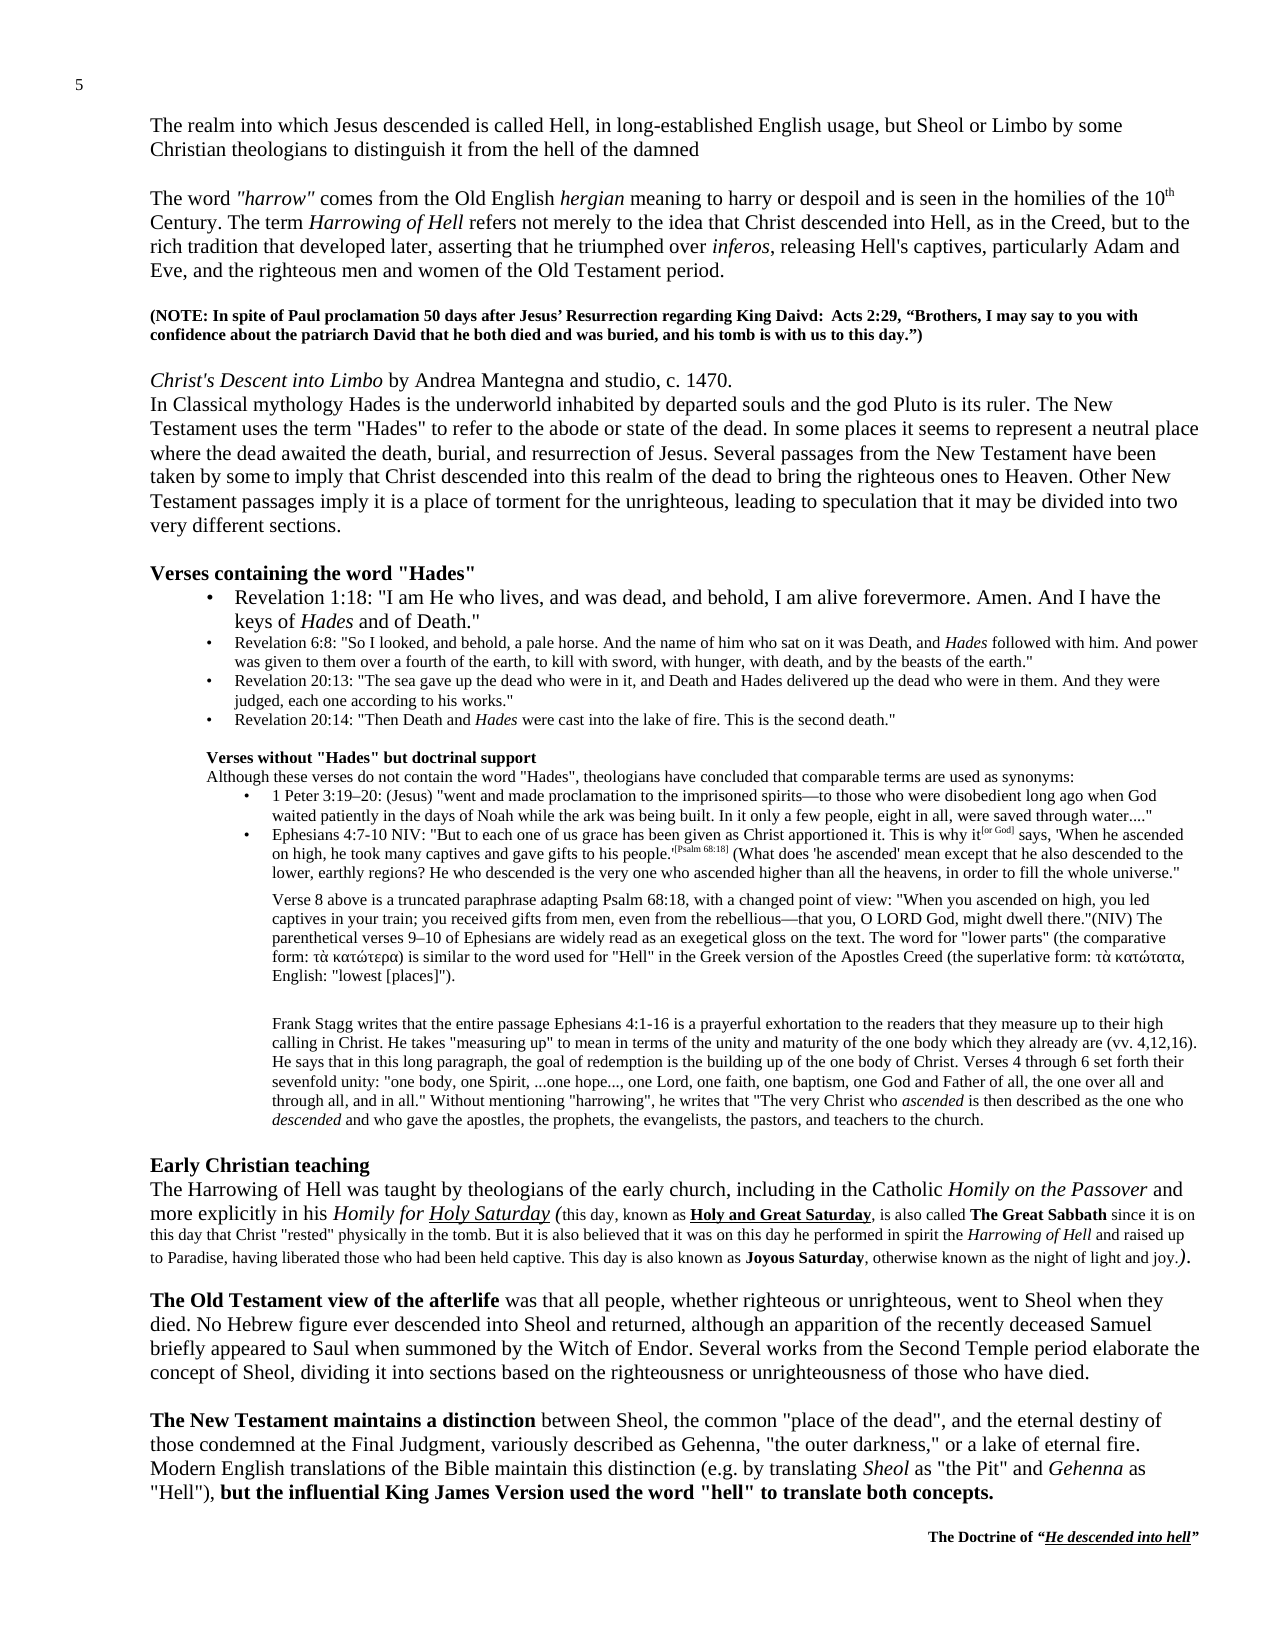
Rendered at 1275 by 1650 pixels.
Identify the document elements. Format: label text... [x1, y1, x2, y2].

list Revelation 1:18: "I am He who lives, and was dead, and behold, I am alive forevermore. Amen. And I have the keys of Hades and of Death." [206, 585, 1200, 633]
text In Classical mythology Hades is the underworld inhabited by departed souls and the god Pluto is its ruler. The New Testament uses the term "Hades" to refer to the abode or state of the dead. In some places it seems to represent a neutral place where the dead awaited the death, burial, and resurrection of Jesus. Several passages from the New Testament have been taken by some to imply that Christ descended into this realm of the dead to bring the righteous ones to Heaven. Other New Testament passages imply it is a place of torment for the unrighteous, leading to speculation that it may be divided into two very different sections. [150, 392, 1200, 537]
list Revelation 20:14: "Then Death and Hades were cast into the lake of fire. This is the second death." [206, 709, 1200, 729]
text The Harrowing of Hell was taught by theologians of the early church, including in the Catholic Homily on the Passover and more explicitly in his Homily for Holy Saturday (this day, known as Holy and Great Saturday, is also called The Great Sabbath since it is on this day that Christ "rested" physically in the tomb. But it is also believed that it was on this day he performed in spirit the Harrowing of Hell and raised up to Paradise, having liberated those who had been held captive. This day is also known as Joyous Saturday, otherwise known as the night of light and joy.). [150, 1177, 1200, 1268]
text The realm into which Jesus descended is called Hell, in long-established English usage, but Sheol or Limbo by some Christian theologians to distinguish it from the hell of the damned [150, 113, 1200, 161]
text The New Testament maintains a distinction between Sheol, the common "place of the dead", and the eternal destiny of those condemned at the Final Judgment, variously described as Gehenna, "the outer darkness," or a lake of eternal fire. Modern English translations of the Bible maintain this distinction (e.g. by translating Sheol as "the Pit" and Gehenna as "Hell"), but the influential King James Version used the word "hell" to translate both concepts. [150, 1408, 1200, 1504]
text Verses without "Hades" but doctrinal support [206, 748, 1200, 767]
text Verses containing the word "Hades" [150, 561, 1200, 585]
text Frank Stagg writes that the entire passage Ephesians 4:1-16 is a prayerful exhortation to the readers that they measure up to their high calling in Christ. He takes "measuring up" to mean in terms of the unity and maturity of the one body which they already are (vv. 4,12,16). He says that in this long paragraph, the goal of redemption is the building up of the one body of Christ. Verses 4 through 6 set forth their sevenfold unity: "one body, one Spirit, ...one hope..., one Lord, one faith, one baptism, one God and Father of all, the one over all and through all, and in all." Without mentioning "harrowing", he writes that "The very Christ who ascended is then described as the one who descended and who gave the apostles, the prophets, the evangelists, the pastors, and teachers to the church. [244, 1014, 1200, 1129]
text Verse 8 above is a truncated paraphrase adapting Psalm 68:18, with a changed point of view: "When you ascended on high, you led captives in your train; you received gifts from men, even from the rebellious—that you, O LORD God, might dwell there."(NIV) The parenthetical verses 9–10 of Ephesians are widely read as an exegetical gloss on the text. The word for "lower parts" (the comparative form: τὰ κατώτερα) is similar to the word used for "Hell" in the Greek version of the Apostles Creed (the superlative form: τὰ κατώτατα, English: "lowest [places]"). [244, 889, 1200, 985]
list Revelation 20:13: "The sea gave up the dead who were in it, and Death and Hades delivered up the dead who were in them. And they were judged, each one according to his works." [206, 671, 1200, 709]
text Early Christian teaching [150, 1153, 1200, 1177]
list Ephesians 4:7-10 NIV: "But to each one of us grace has been given as Christ apportioned it. This is why it[or God] says, 'When he ascended on high, he took many captives and gave gifts to his people.'[Psalm 68:18] (What does 'he ascended' mean except that he also descended to the lower, earthly regions? He who descended is the very one who ascended higher than all the heavens, in order to fill the whole universe." [244, 824, 1200, 882]
list Revelation 6:8: "So I looked, and behold, a pale horse. And the name of him who sat on it was Death, and Hades followed with him. And power was given to them over a fourth of the earth, to kill with sword, with hunger, with death, and by the beasts of the earth." [206, 633, 1200, 671]
text The Old Testament view of the afterlife was that all people, whether righteous or unrighteous, went to Sheol when they died. No Hebrew figure ever descended into Sheol and returned, although an apparition of the recently deceased Samuel briefly appeared to Saul when summoned by the Witch of Endor. Several works from the Second Temple period elaborate the concept of Sheol, dividing it into sections based on the righteousness or unrighteousness of those who have died. [150, 1288, 1200, 1384]
text (NOTE: In spite of Paul proclamation 50 days after Jesus’ Resurrection regarding King Daivd: Acts 2:29, “Brothers, I may say to you with confidence about the patriarch David that he both died and was buried, and his tomb is with us to this day.”) [150, 306, 1200, 344]
text The word "harrow" comes from the Old English hergian meaning to harry or despoil and is seen in the homilies of the 10th Century. The term Harrowing of Hell refers not merely to the idea that Christ descended into Hell, as in the Creed, but to the rich tradition that developed later, asserting that he triumphed over inferos, releasing Hell's captives, particularly Adam and Eve, and the righteous men and women of the Old Testament period. [150, 186, 1200, 282]
text Christ's Descent into Limbo by Andrea Mantegna and studio, c. 1470. [150, 368, 1200, 392]
text Although these verses do not contain the word "Hades", theologians have concluded that comparable terms are used as synonyms: [206, 767, 1200, 786]
list 1 Peter 3:19–20: (Jesus) "went and made proclamation to the imprisoned spirits—to those who were disobedient long ago when God waited patiently in the days of Noah while the ark was being built. In it only a few people, eight in all, were saved through water...." [244, 786, 1200, 824]
